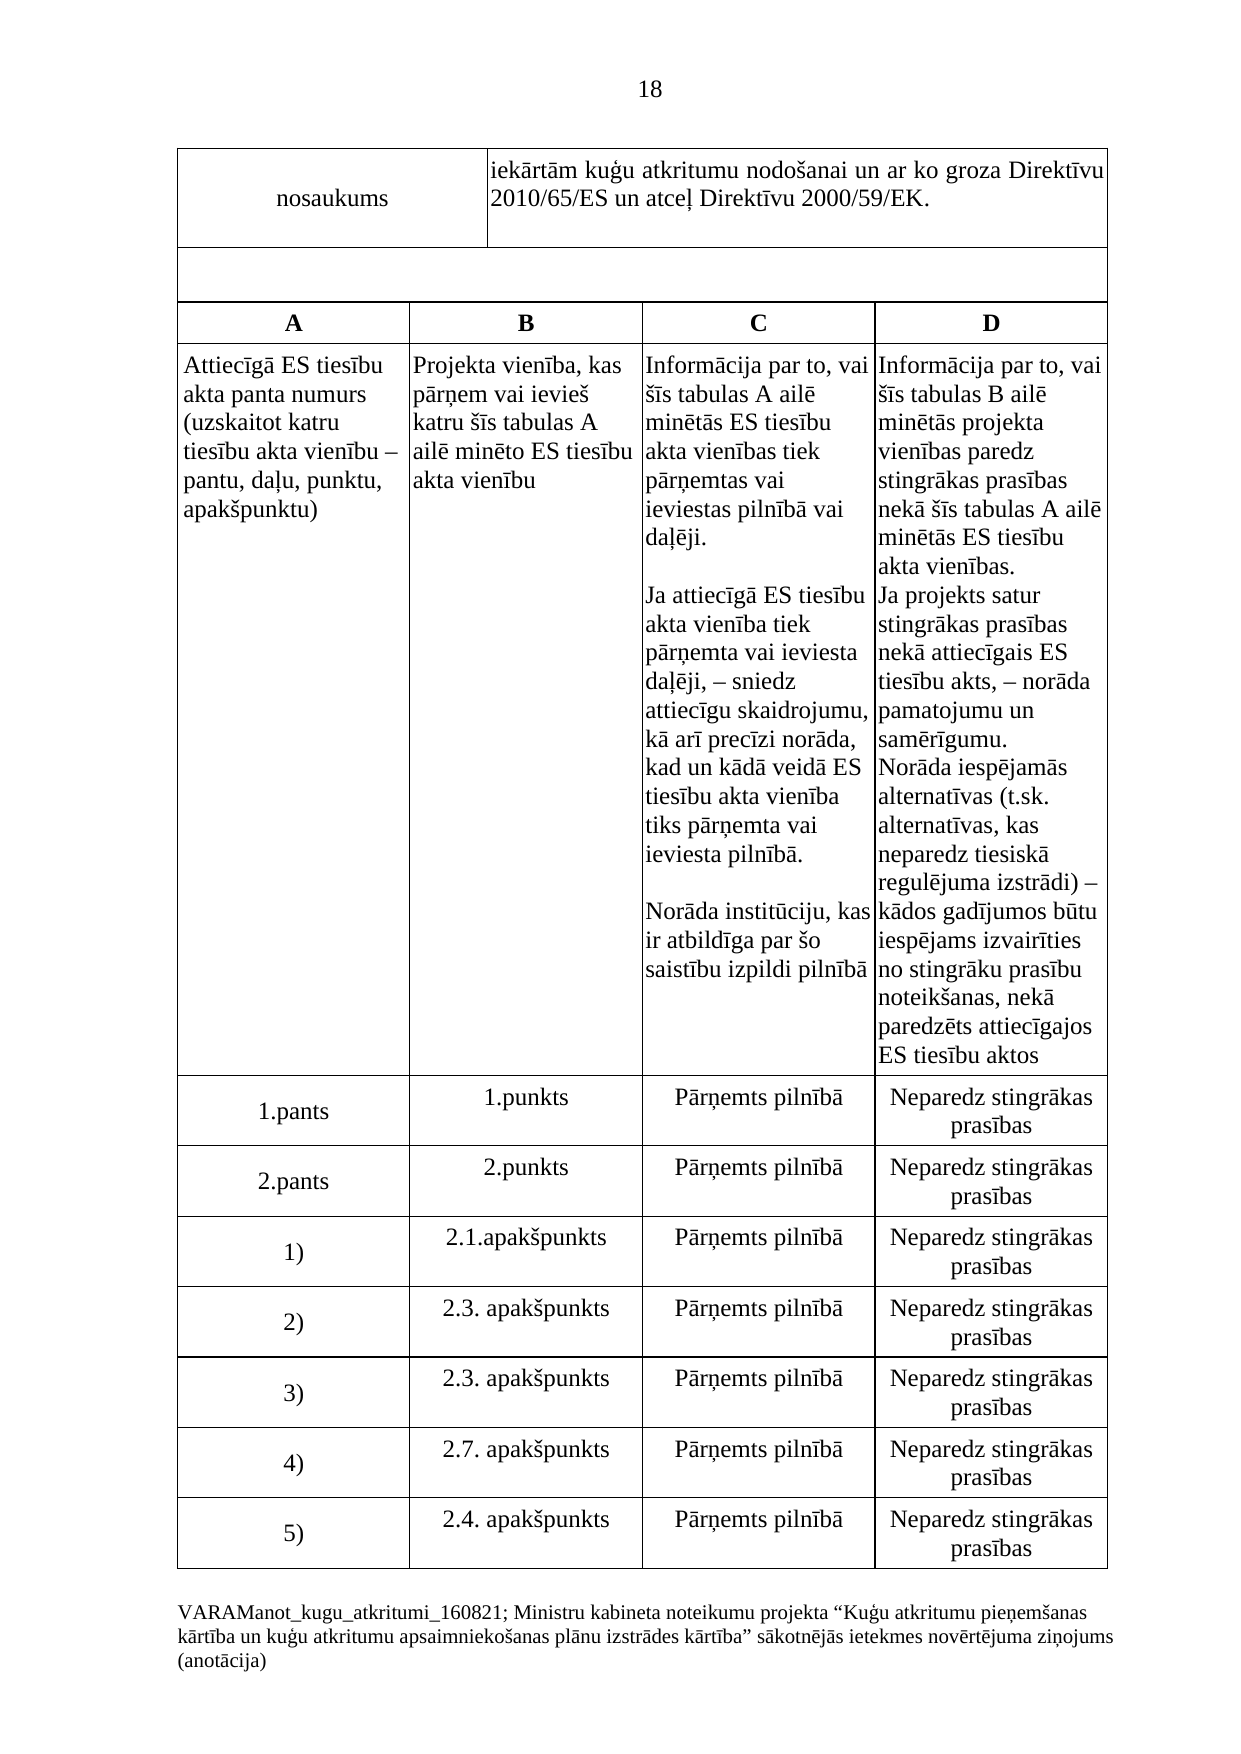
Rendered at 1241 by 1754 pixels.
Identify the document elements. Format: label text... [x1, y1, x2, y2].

table_cell C [643, 303, 874, 343]
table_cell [876, 1498, 1107, 1568]
table_cell 3) [178, 1358, 409, 1427]
table_cell Pārņemts pilnībā [643, 1287, 874, 1356]
table_cell 2.4. apakšpunkts [410, 1498, 642, 1568]
table_cell Neparedz stingrākas prasības [876, 1146, 1107, 1216]
table_cell Pārņemts pilnībā [643, 1146, 874, 1216]
table_cell 2.1.apakšpunkts [410, 1217, 642, 1286]
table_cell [488, 149, 1107, 247]
table_cell 2.pants [178, 1146, 409, 1216]
table_cell Pārņemts pilnībā [643, 1076, 874, 1145]
table_cell Pārņemts pilnībā [643, 1217, 874, 1286]
table_cell 2.3. apakšpunkts [410, 1358, 642, 1427]
table_cell B [410, 303, 642, 343]
table_cell Neparedz stingrākas prasības [876, 1076, 1107, 1145]
table_cell 2.7. apakšpunkts [410, 1428, 642, 1497]
table_cell 1.punkts [410, 1076, 642, 1145]
table_cell 2.punkts [410, 1146, 642, 1216]
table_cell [178, 149, 487, 247]
table_cell Neparedz stingrākas prasības [876, 1217, 1107, 1286]
table_cell Pārņemts pilnībā [643, 1498, 874, 1568]
table_cell 5) [178, 1498, 409, 1568]
table_cell Neparedz stingrākas prasības [876, 1287, 1107, 1356]
table_cell 2.3. apakšpunkts [410, 1287, 642, 1356]
table_cell A [178, 303, 409, 343]
table_cell 1) [178, 1217, 409, 1286]
table_cell Projekta vienība, kas pārņem vai ievieš katru šīs tabulas A ailē minēto ES tiesību akta vienību [410, 344, 642, 1075]
table_cell Neparedz stingrākas prasības [876, 1428, 1107, 1497]
table_cell 4) [178, 1428, 409, 1497]
table_cell Informācija par to, vai šīs tabulas A ailē minētās ES tiesību akta vienības tiek pārņemtas vai ieviestas pilnībā vai daļēji. Ja attiecīgā ES tiesību akta vienība tiek pārņemta vai ieviesta daļēji, – sniedz attiecīgu skaidrojumu, kā arī precīzi norāda, kad un kādā veidā ES tiesību akta vienība tiks pārņemta vai ieviesta pilnībā. Norāda institūciju, kas ir atbildīga par šo saistību izpildi pilnībā [643, 344, 874, 1075]
table_cell Pārņemts pilnībā [643, 1428, 874, 1497]
table_cell [178, 248, 1107, 301]
table_cell 1.pants [178, 1076, 409, 1145]
table_cell D [876, 303, 1107, 343]
table_cell Pārņemts pilnībā [643, 1358, 874, 1427]
table_cell Attiecīgā ES tiesību akta panta numurs (uzskaitot katru tiesību akta vienību – pantu, daļu, punktu, apakšpunktu) [178, 344, 409, 1075]
table_cell Informācija par to, vai šīs tabulas B ailē minētās projekta vienības paredz stingrākas prasības nekā šīs tabulas A ailē minētās ES tiesību akta vienības. Ja projekts satur stingrākas prasības nekā attiecīgais ES tiesību akts, – norāda pamatojumu un samērīgumu. Norāda iespējamās alternatīvas (t.sk. alternatīvas, kas neparedz tiesiskā regulējuma izstrādi) – kādos gadījumos būtu iespējams izvairīties no stingrāku prasību noteikšanas, nekā paredzēts attiecīgajos ES tiesību aktos [876, 344, 1107, 1075]
table_cell Neparedz stingrākas prasības [876, 1358, 1107, 1427]
table_cell 2) [178, 1287, 409, 1356]
